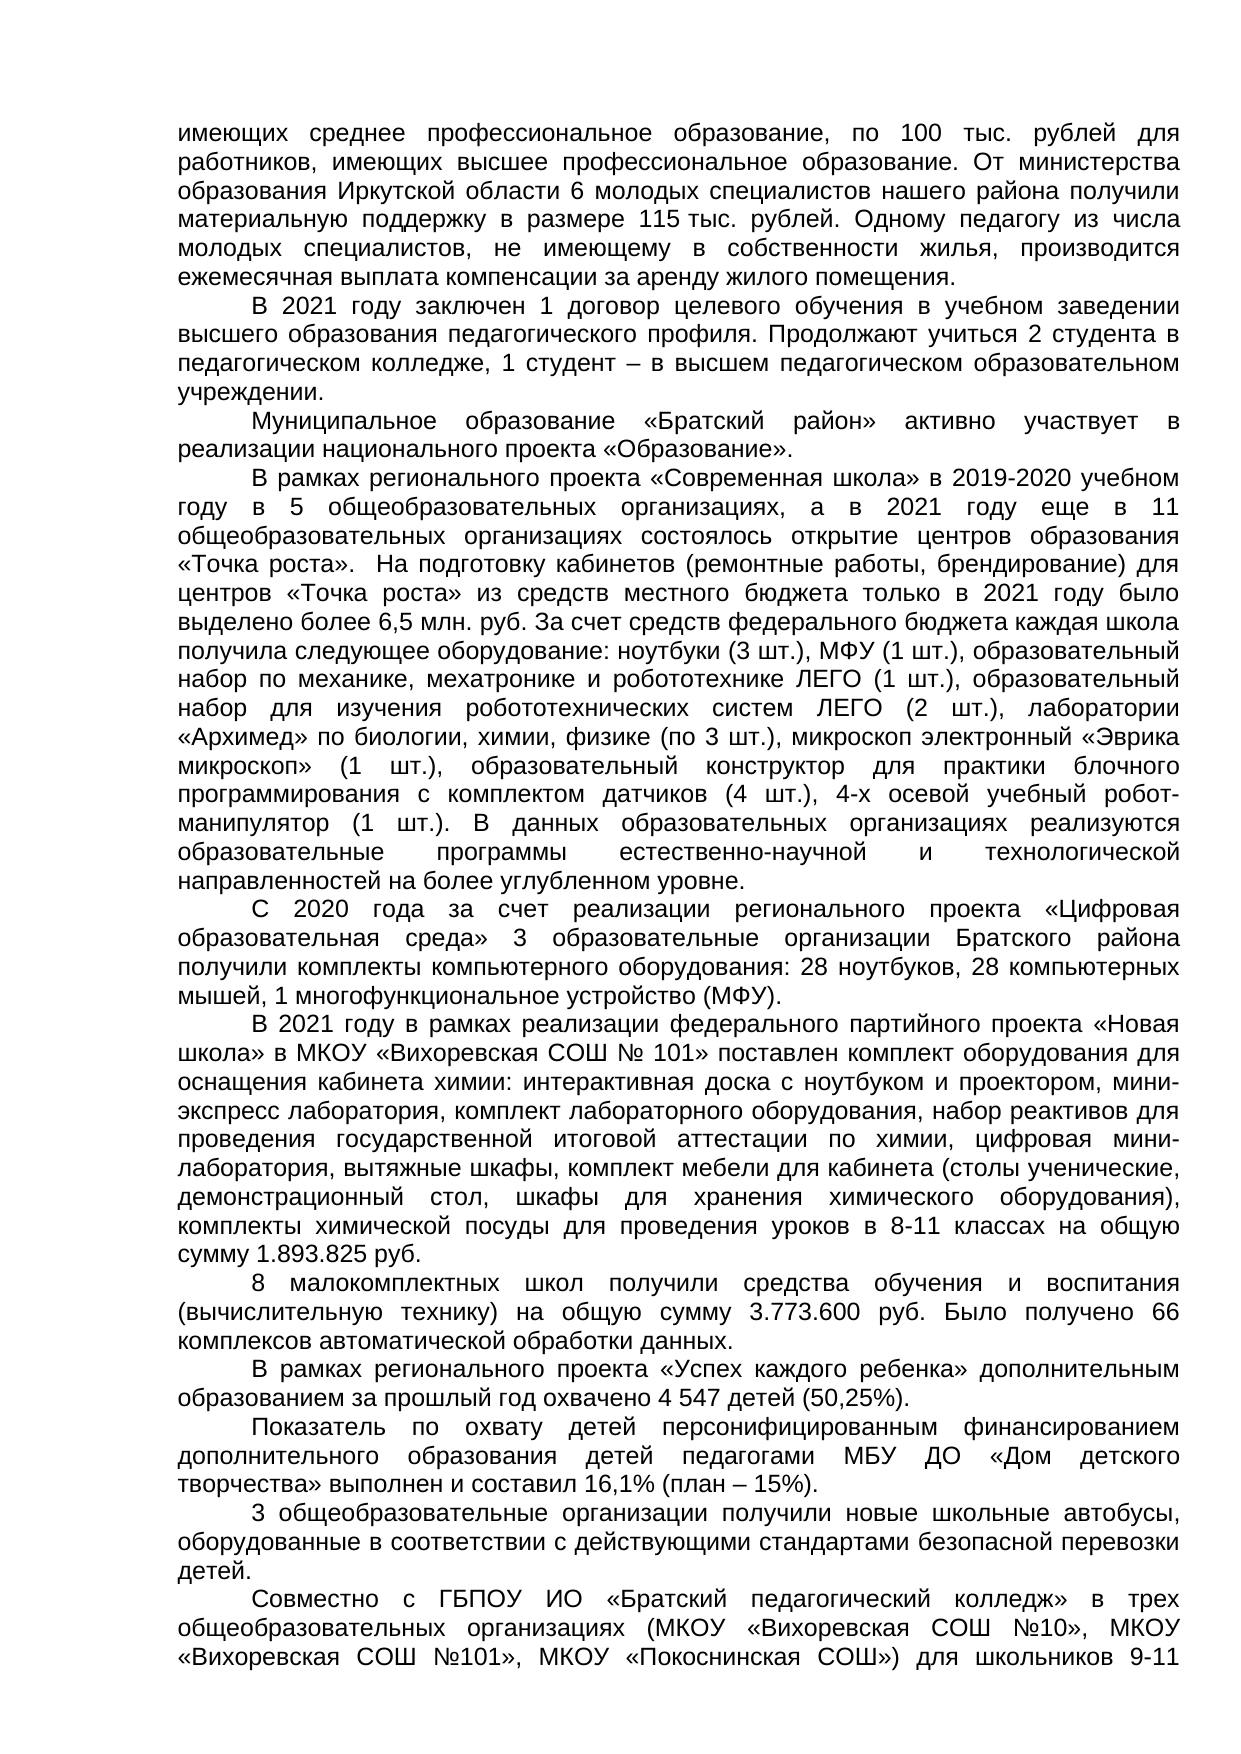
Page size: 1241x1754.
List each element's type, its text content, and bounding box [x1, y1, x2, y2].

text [177, 118, 1181, 291]
text Муниципальное образование «Братский район» активно участвует в реализации национального проекта «Образование». [177, 406, 1181, 463]
text С 2020 года за счет реализации регионального проекта «Цифровая образовательная среда» 3 образовательные организации Братского района получили комплекты компьютерного оборудования: 28 ноутбуков, 28 компьютерных мышей, 1 многофункциональное устройство (МФУ). [177, 894, 1181, 1009]
text В рамках регионального проекта «Успех каждого ребенка» дополнительным образованием за прошлый год охвачено 4 547 детей (50,25%). [177, 1354, 1181, 1412]
text 3 общеобразовательные организации получили новые школьные автобусы, оборудованные в соответствии с действующими стандартами безопасной перевозки детей. [177, 1498, 1181, 1584]
text Показатель по охвату детей персонифицированным финансированием дополнительного образования детей педагогами МБУ ДО «Дом детского творчества» выполнен и составил 16,1% (план – 15%). [177, 1412, 1181, 1498]
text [177, 1584, 1181, 1671]
text В рамках регионального проекта «Современная школа» в 2019-2020 учебном году в 5 общеобразовательных организациях, а в 2021 году еще в 11 общеобразовательных организациях состоялось открытие центров образования «Точка роста». На подготовку кабинетов (ремонтные работы, брендирование) для центров «Точка роста» из средств местного бюджета только в 2021 году было выделено более 6,5 млн. руб. За счет средств федерального бюджета каждая школа получила следующее оборудование: ноутбуки (3 шт.), МФУ (1 шт.), образовательный набор по механике, мехатронике и робототехнике ЛЕГО (1 шт.), образовательный набор для изучения робототехнических систем ЛЕГО (2 шт.), лаборатории «Архимед» по биологии, химии, физике (по 3 шт.), микроскоп электронный «Эврика микроскоп» (1 шт.), образовательный конструктор для практики блочного программирования с комплектом датчиков (4 шт.), 4-х осевой учебный робот-манипулятор (1 шт.). В данных образовательных организациях реализуются образовательные программы естественно-научной и технологической направленностей на более углубленном уровне. [177, 463, 1181, 894]
text В 2021 году в рамках реализации федерального партийного проекта «Новая школа» в МКОУ «Вихоревская СОШ № 101» поставлен комплект оборудования для оснащения кабинета химии: интерактивная доска с ноутбуком и проектором, мини-экспресс лаборатория, комплект лабораторного оборудования, набор реактивов для проведения государственной итоговой аттестации по химии, цифровая мини-лаборатория, вытяжные шкафы, комплект мебели для кабинета (столы ученические, демонстрационный стол, шкафы для хранения химического оборудования), комплекты химической посуды для проведения уроков в 8-11 классах на общую сумму 1.893.825 руб. [177, 1009, 1181, 1268]
text 8 малокомплектных школ получили средства обучения и воспитания (вычислительную технику) на общую сумму 3.773.600 руб. Было получено 66 комплексов автоматической обработки данных. [177, 1268, 1181, 1354]
text В 2021 году заключен 1 договор целевого обучения в учебном заведении высшего образования педагогического профиля. Продолжают учиться 2 студента в педагогическом колледже, 1 студент – в высшем педагогическом образовательном учреждении. [177, 291, 1181, 406]
